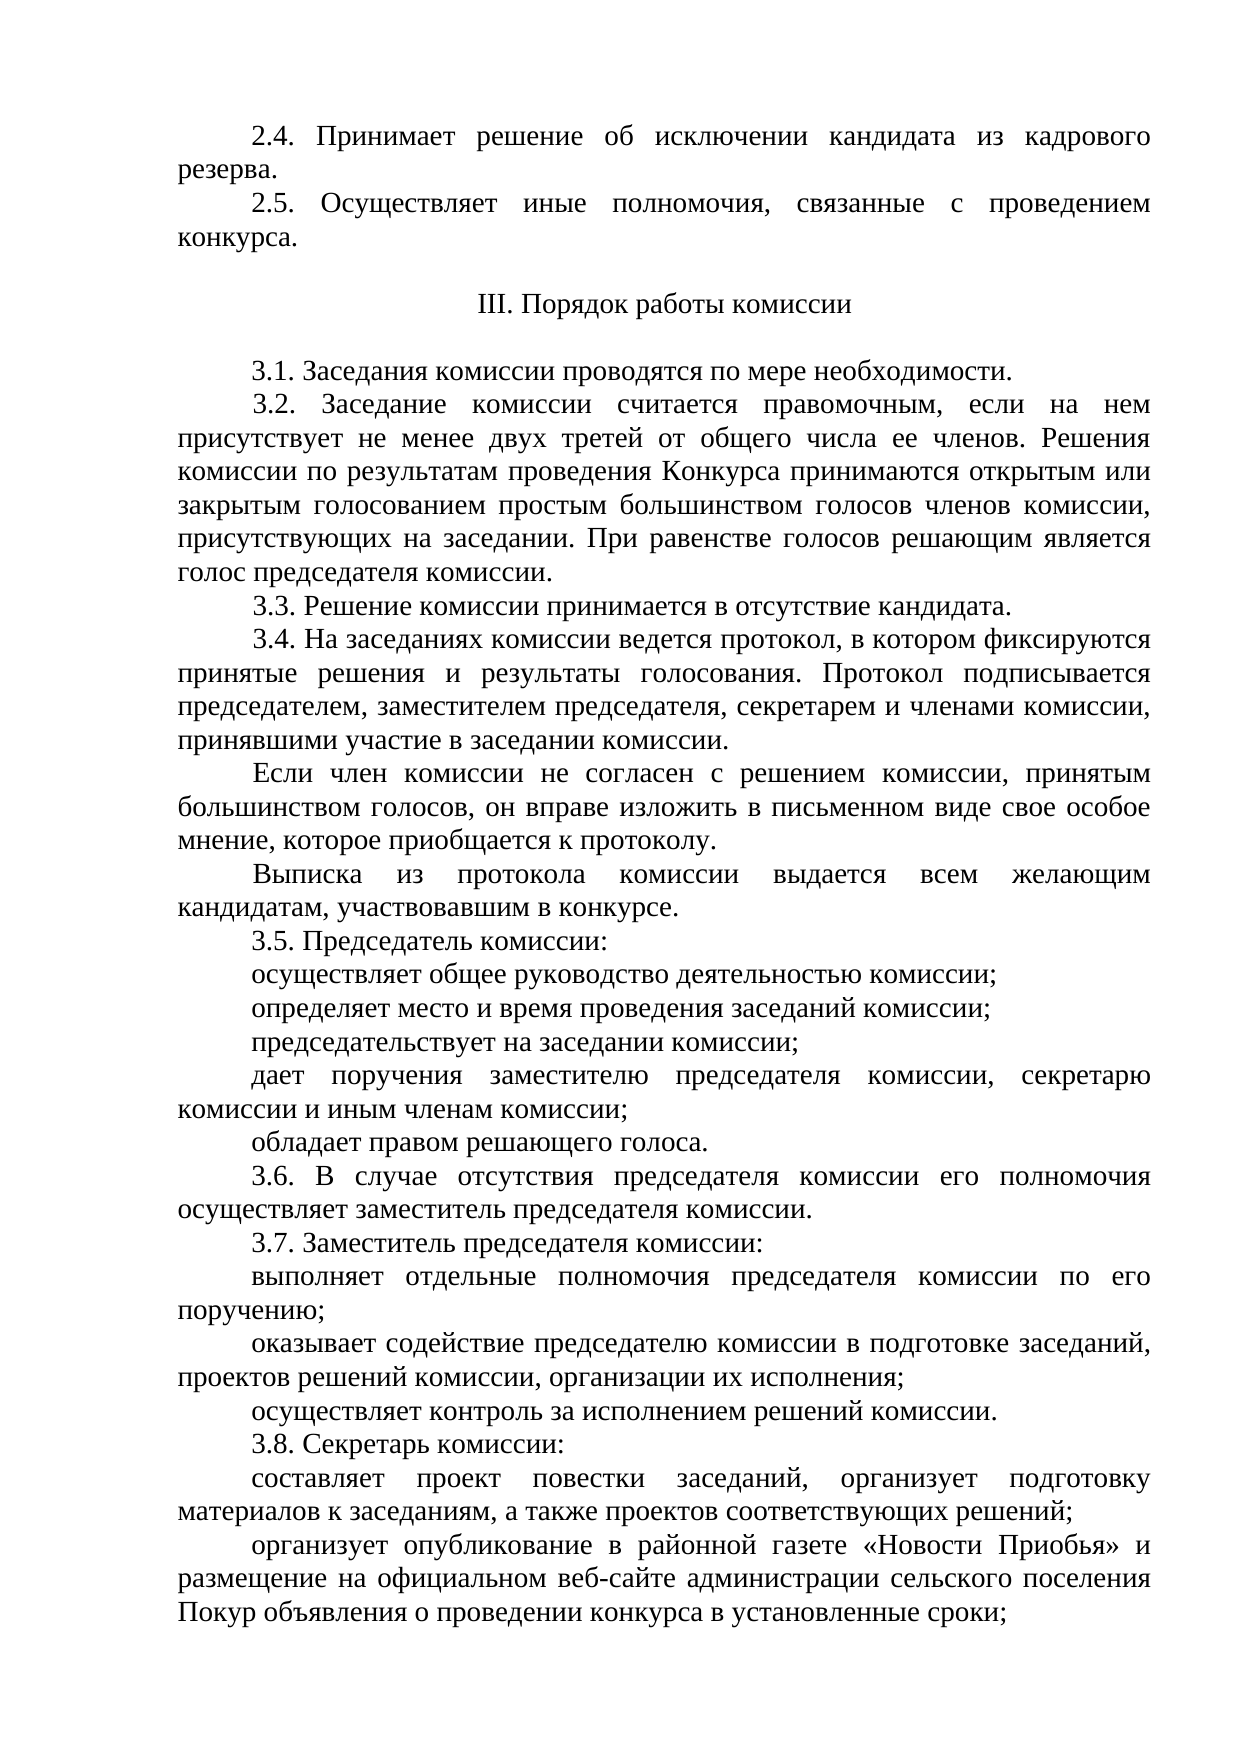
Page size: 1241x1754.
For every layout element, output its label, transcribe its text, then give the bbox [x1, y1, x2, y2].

text определяет место и время проведения заседаний комиссии; [177, 990, 1152, 1024]
text обладает правом решающего голоса. [177, 1124, 1152, 1158]
text Выписка из протокола комиссии выдается всем желающим кандидатам, участвовавшим в конкурсе. [177, 856, 1152, 923]
text 3.5. Председатель комиссии: [177, 923, 1152, 957]
text дает поручения заместителю председателя комиссии, секретарю комиссии и иным членам комиссии; [177, 1057, 1152, 1124]
text оказывает содействие председателю комиссии в подготовке заседаний, проектов решений комиссии, организации их исполнения; [177, 1326, 1152, 1393]
text III. Порядок работы комиссии [177, 286, 1152, 319]
text председательствует на заседании комиссии; [177, 1024, 1152, 1057]
text осуществляет общее руководство деятельностью комиссии; [177, 957, 1152, 990]
text 3.3. Решение комиссии принимается в отсутствие кандидата. [177, 588, 1152, 621]
text 3.7. Заместитель председателя комиссии: [177, 1225, 1152, 1258]
text выполняет отдельные полномочия председателя комиссии по его поручению; [177, 1258, 1152, 1326]
text осуществляет контроль за исполнением решений комиссии. [177, 1393, 1152, 1426]
text организует опубликование в районной газете «Новости Приобья» и размещение на официальном веб-сайте администрации сельского поселения Покур объявления о проведении конкурса в установленные сроки; [177, 1527, 1152, 1627]
text 3.4. На заседаниях комиссии ведется протокол, в котором фиксируются принятые решения и результаты голосования. Протокол подписывается председателем, заместителем председателя, секретарем и членами комиссии, принявшими участие в заседании комиссии. [177, 621, 1152, 755]
text 3.8. Секретарь комиссии: [177, 1426, 1152, 1460]
text 3.1. Заседания комиссии проводятся по мере необходимости. [177, 353, 1152, 386]
text Если член комиссии не согласен с решением комиссии, принятым большинством голосов, он вправе изложить в письменном виде свое особое мнение, которое приобщается к протоколу. [177, 755, 1152, 856]
text 3.2. Заседание комиссии считается правомочным, если на нем присутствует не менее двух третей от общего числа ее членов. Решения комиссии по результатам проведения Конкурса принимаются открытым или закрытым голосованием простым большинством голосов членов комиссии, присутствующих на заседании. При равенстве голосов решающим является голос председателя комиссии. [177, 386, 1152, 588]
text 2.4. Принимает решение об исключении кандидата из кадрового резерва. [177, 118, 1152, 185]
text 2.5. Осуществляет иные полномочия, связанные с проведением конкурса. [177, 185, 1152, 252]
text 3.6. В случае отсутствия председателя комиссии его полномочия осуществляет заместитель председателя комиссии. [177, 1158, 1152, 1225]
text составляет проект повестки заседаний, организует подготовку материалов к заседаниям, а также проектов соответствующих решений; [177, 1460, 1152, 1527]
